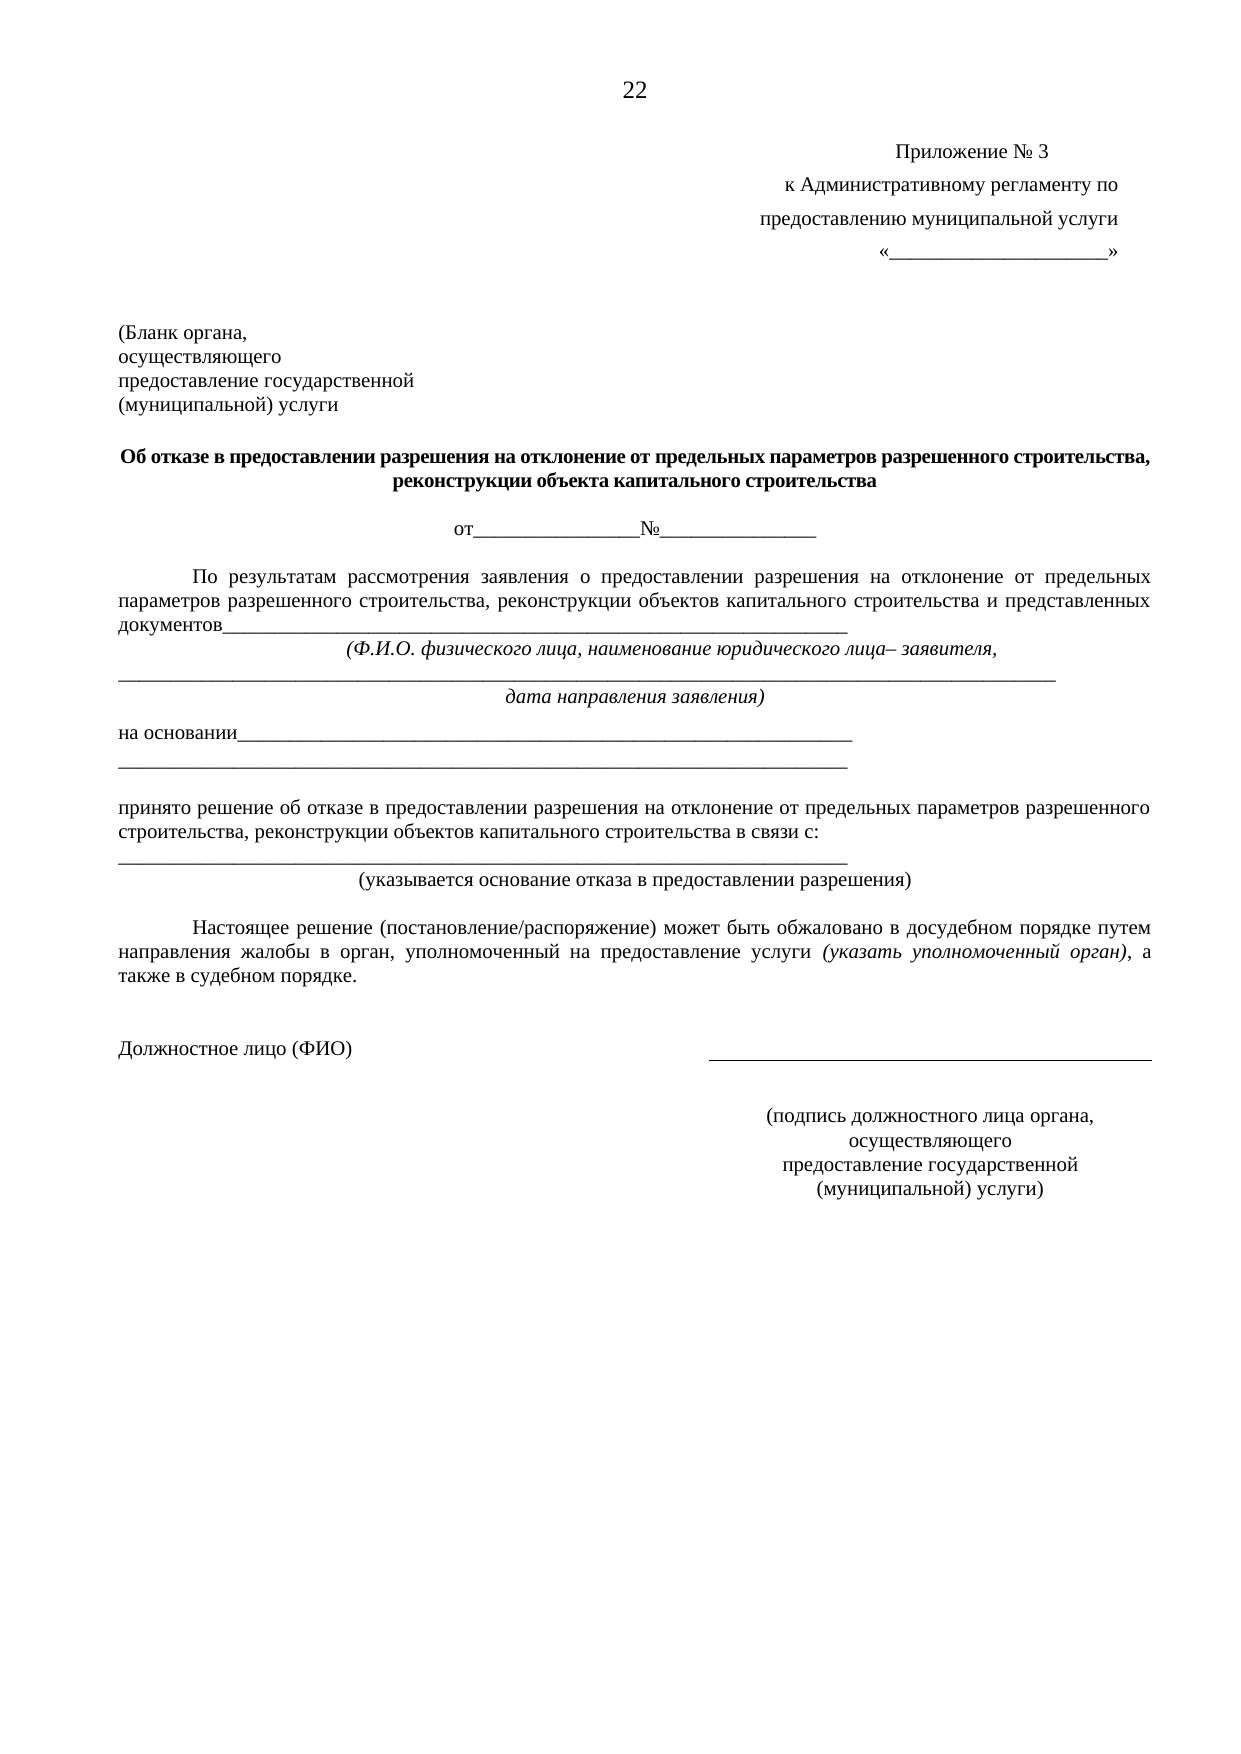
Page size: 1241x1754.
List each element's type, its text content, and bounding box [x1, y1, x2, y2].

text ______________________________________________________________________ [118, 843, 1152, 867]
text По результатам рассмотрения заявления о предоставлении разрешения на отклонение от предельных параметров разрешенного строительства, реконструкции объектов капитального строительства и представленных документов____________________________________________________________ [118, 564, 1152, 636]
text принято решение об отказе в предоставлении разрешения на отклонение от предельных параметров разрешенного строительства, реконструкции объектов капитального строительства в связи с: [118, 795, 1152, 843]
text Должностное лицо (ФИО) [118, 1036, 1152, 1059]
text на основании___________________________________________________________ [118, 708, 1152, 747]
text (Бланк органа, осуществляющего предоставление государственной [118, 320, 1152, 392]
text (указывается основание отказа в предоставлении разрешения) [118, 867, 1152, 891]
text ______________________________________________________________________ [118, 747, 1152, 771]
text от________________№_______________ [118, 516, 1152, 540]
text (подпись должностного лица органа, осуществляющего [709, 1084, 1152, 1132]
text __________________________________________________________________________________________ [118, 660, 1152, 684]
text (Ф.И.О. физического лица, наименование юридического лица– заявителя, [118, 636, 1152, 660]
text Приложение № 3 [895, 132, 1152, 166]
text Об отказе в предоставлении разрешения на отклонение от предельных параметров разрешенного строительства, реконструкции объекта капитального строительства [118, 443, 1152, 492]
text предоставление государственной [709, 1132, 1152, 1156]
text (муниципальной) услуги) [709, 1156, 1152, 1200]
text к Административному регламенту по предоставлению муниципальной услуги «_____________________» [678, 166, 1118, 264]
text дата направления заявления) [118, 684, 1152, 708]
text Настоящее решение (постановление/распоряжение) может быть обжаловано в досудебном порядке путем направления жалобы в орган, уполномоченный на предоставление услуги (указать уполномоченный орган), а также в судебном порядке. [118, 915, 1152, 987]
text (муниципальной) услуги [118, 392, 1152, 416]
